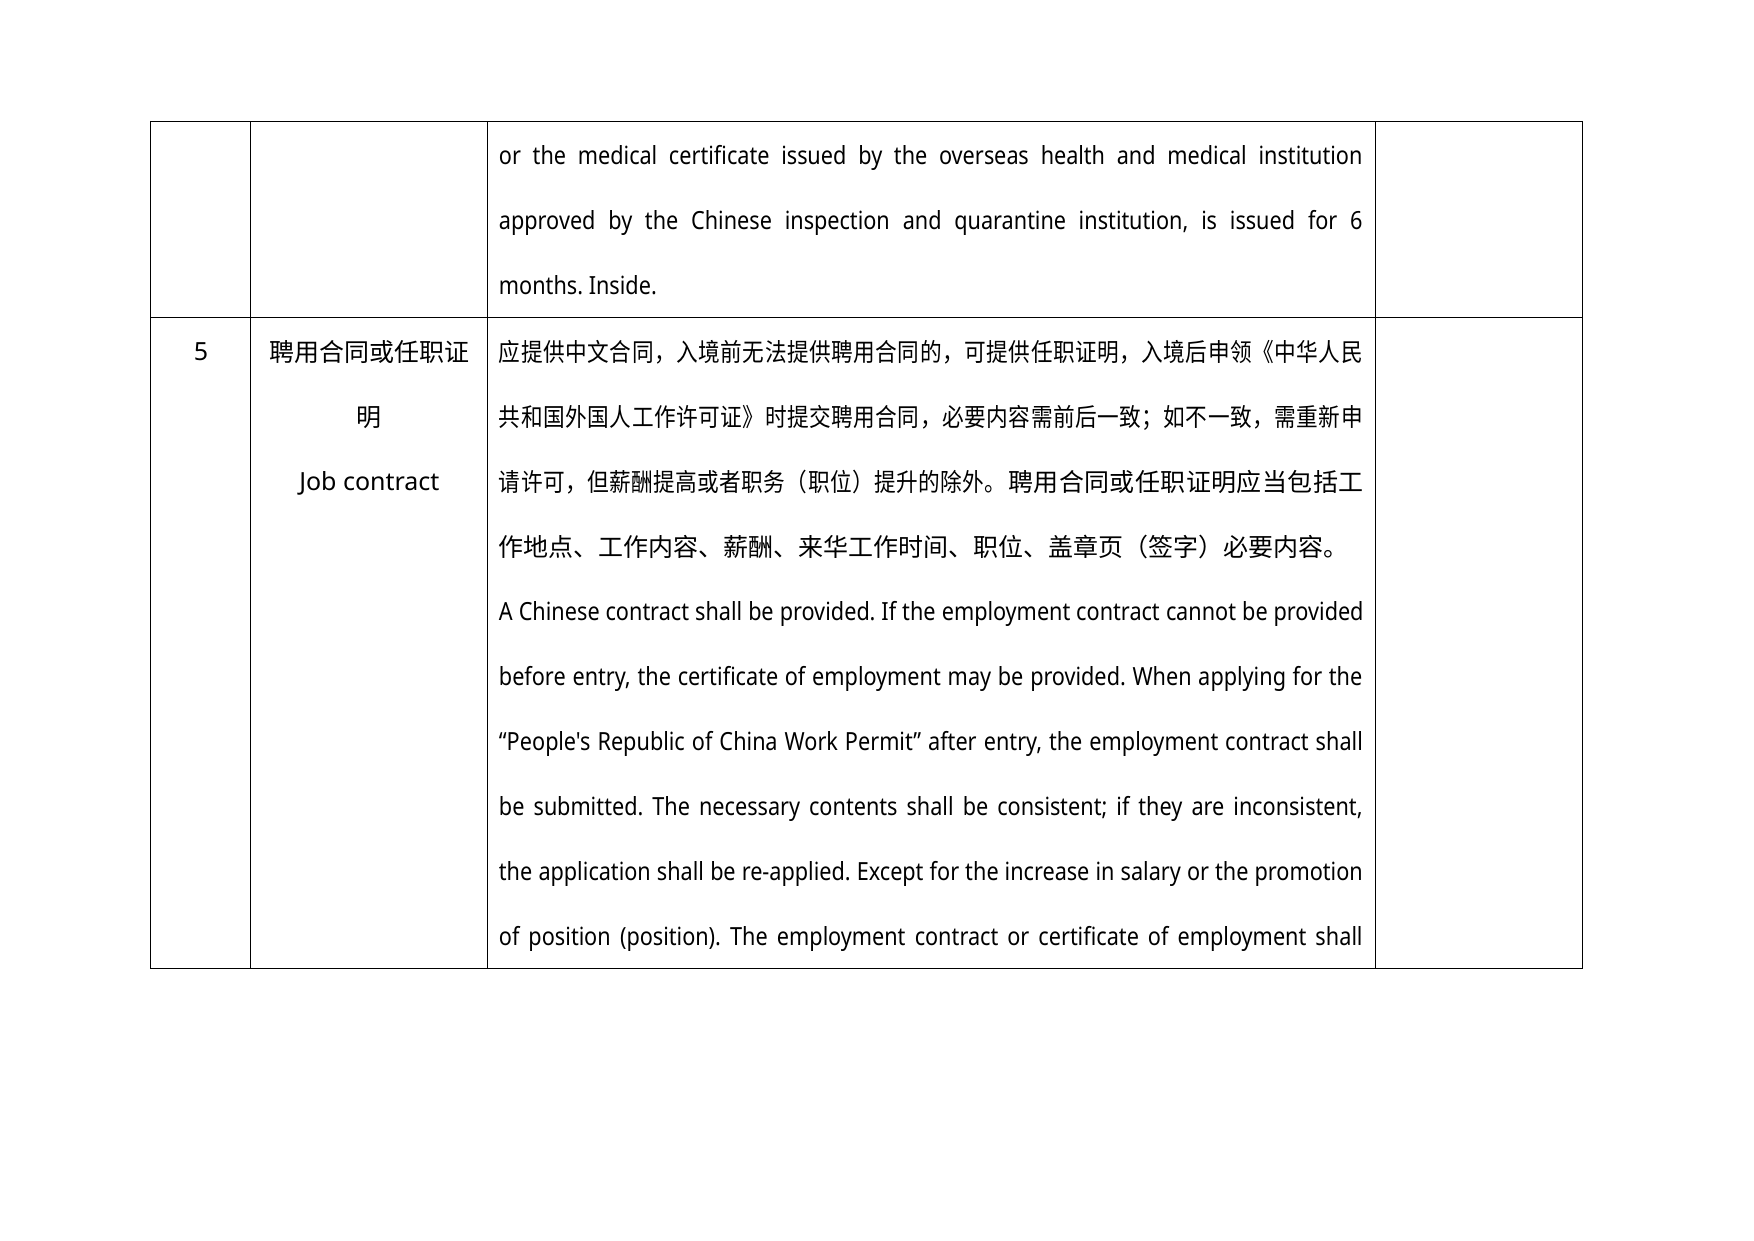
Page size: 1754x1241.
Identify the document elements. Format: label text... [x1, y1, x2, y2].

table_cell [488, 318, 1375, 968]
table_cell 4 [151, 122, 250, 317]
table_cell 5 [151, 318, 250, 968]
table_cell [488, 122, 1375, 317]
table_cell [251, 122, 487, 317]
table_cell [1376, 318, 1582, 968]
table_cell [251, 318, 487, 968]
table_cell [1376, 122, 1582, 317]
